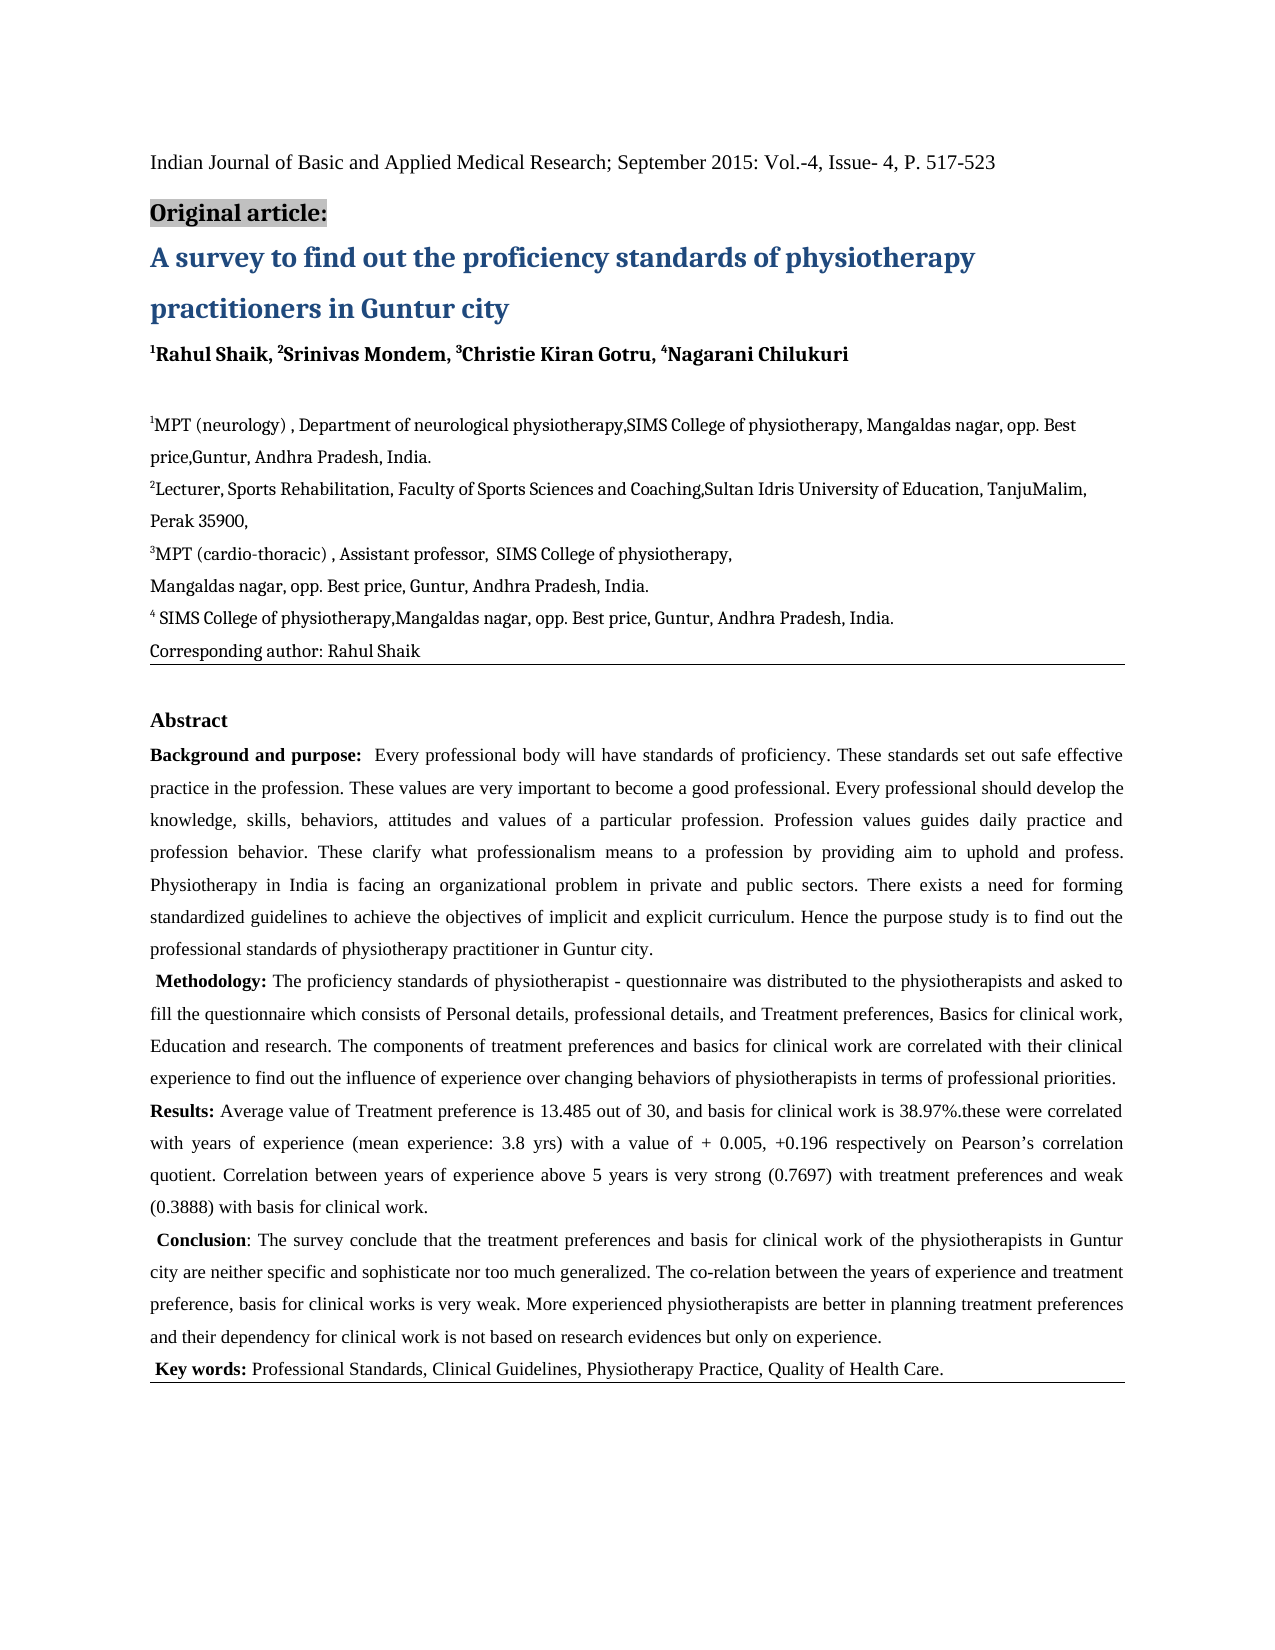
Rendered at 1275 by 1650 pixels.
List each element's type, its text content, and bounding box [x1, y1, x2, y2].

text 3MPT (cardio-thoracic) , Assistant professor, SIMS College of physiotherapy, [150, 543, 1125, 565]
text Conclusion: The survey conclude that the treatment preferences and basis for clinical work of the physiotherapists in Guntur city are neither specific and sophisticate nor too much generalized. The co-relation between the years of experience and treatment preference, basis for clinical works is very weak. More experienced physiotherapists are better in planning treatment preferences and their dependency for clinical work is not based on research evidences but only on experience. [150, 1229, 1125, 1347]
text Results: Average value of Treatment preference is 13.485 out of 30, and basis for clinical work is 38.97%.these were correlated with years of experience (mean experience: 3.8 yrs) with a value of + 0.005, +0.196 respectively on Pearson’s correlation quotient. Correlation between years of experience above 5 years is very strong (0.7697) with treatment preferences and weak (0.3888) with basis for clinical work. [150, 1099, 1125, 1218]
text Mangaldas nagar, opp. Best price, Guntur, Andhra Pradesh, India. [150, 576, 1125, 597]
text Indian Journal of Basic and Applied Medical Research; September 2015: Vol.-4, Issue- 4, P. 517-523 [150, 150, 1125, 174]
text 1MPT (neurology) , Department of neurological physiotherapy,SIMS College of physiotherapy, Mangaldas nagar, opp. Best price,Guntur, Andhra Pradesh, India. [150, 414, 1125, 468]
text Methodology: The proficiency standards of physiotherapist - questionnaire was distributed to the physiotherapists and asked to fill the questionnaire which consists of Personal details, professional details, and Treatment preferences, Basics for clinical work, Education and research. The components of treatment preferences and basics for clinical work are correlated with their clinical experience to find out the influence of experience over changing behaviors of physiotherapists in terms of professional priorities. [150, 970, 1125, 1089]
text A survey to find out the proficiency standards of physiotherapy practitioners in Guntur city [150, 242, 1125, 325]
text Background and purpose: Every professional body will have standards of proficiency. These standards set out safe effective practice in the profession. These values are very important to become a good professional. Every professional should develop the knowledge, skills, behaviors, attitudes and values of a particular profession. Profession values guides daily practice and profession behavior. These clarify what professionalism means to a profession by providing aim to uphold and profess. Physiotherapy in India is facing an organizational problem in private and public sectors. There exists a need for forming standardized guidelines to achieve the objectives of implicit and explicit curriculum. Hence the purpose study is to find out the professional standards of physiotherapy practitioner in Guntur city. [150, 744, 1125, 960]
text Original article: [150, 198, 1125, 227]
text 4 SIMS College of physiotherapy,Mangaldas nagar, opp. Best price, Guntur, Andhra Pradesh, India. [150, 608, 1125, 629]
text 2Lecturer, Sports Rehabilitation, Faculty of Sports Sciences and Coaching,Sultan Idris University of Education, TanjuMalim, Perak 35900, [150, 479, 1125, 532]
text Corresponding author: Rahul Shaik [150, 640, 1125, 664]
text Abstract [150, 708, 1125, 732]
text 1Rahul Shaik, 2Srinivas Mondem, 3Christie Kiran Gotru, 4Nagarani Chilukuri [150, 342, 1125, 366]
text Key words: Professional Standards, Clinical Guidelines, Physiotherapy Practice, Quality of Health Care. [150, 1358, 1125, 1382]
